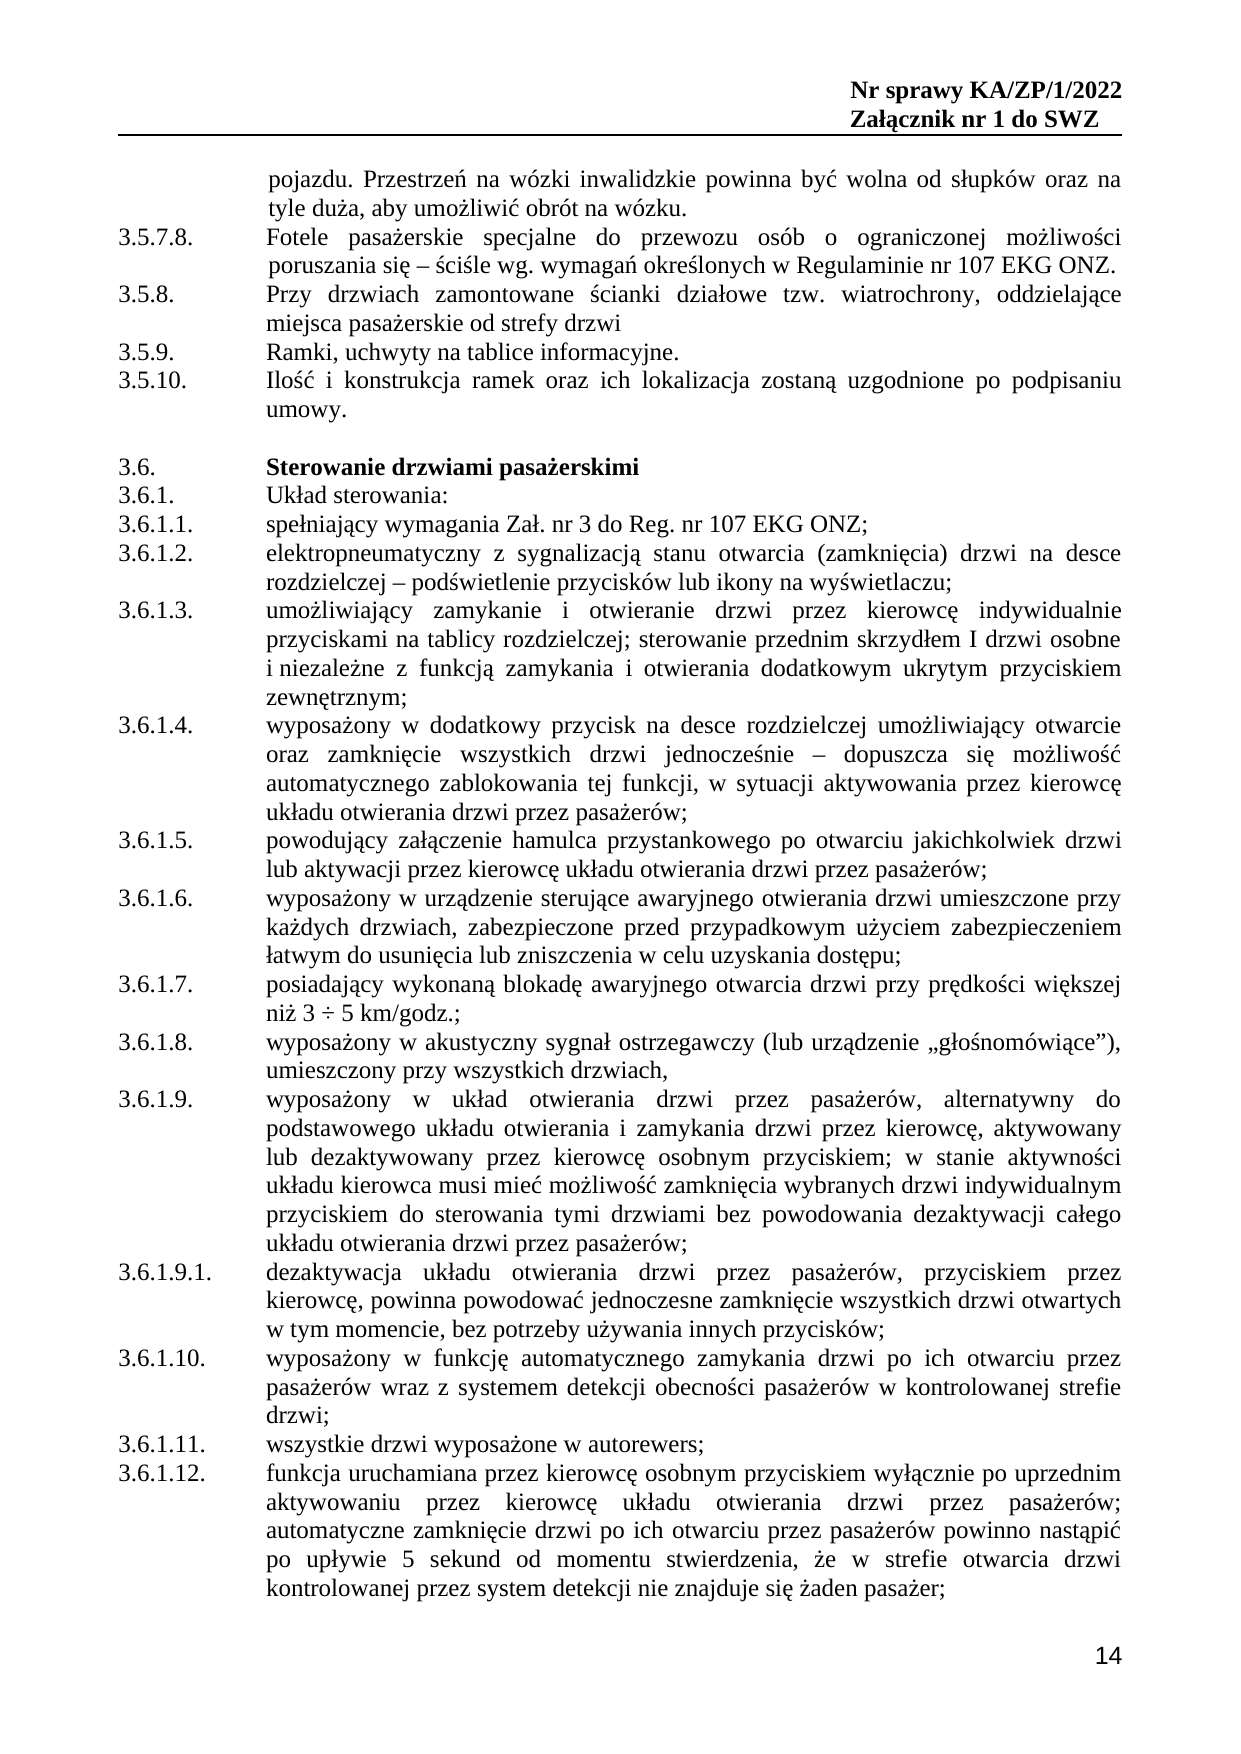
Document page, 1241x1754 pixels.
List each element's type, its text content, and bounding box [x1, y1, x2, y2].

list dezaktywacja układu otwierania drzwi przez pasażerów, przyciskiem przez kierowcę, powinna powodować jednoczesne zamknięcie wszystkich drzwi otwartych w tym momencie, bez potrzeby używania innych przycisków; [118, 1257, 1122, 1343]
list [118, 164, 1122, 222]
list powodujący załączenie hamulca przystankowego po otwarciu jakichkolwiek drzwi lub aktywacji przez kierowcę układu otwierania drzwi przez pasażerów; [118, 826, 1122, 883]
list wyposażony w układ otwierania drzwi przez pasażerów, alternatywny do podstawowego układu otwierania i zamykania drzwi przez kierowcę, aktywowany lub dezaktywowany przez kierowcę osobnym przyciskiem; w stanie aktywności układu kierowca musi mieć możliwość zamknięcia wybranych drzwi indywidualnym przyciskiem do sterowania tymi drzwiami bez powodowania dezaktywacji całego układu otwierania drzwi przez pasażerów; [118, 1084, 1122, 1257]
list elektropneumatyczny z sygnalizacją stanu otwarcia (zamknięcia) drzwi na desce rozdzielczej – podświetlenie przycisków lub ikony na wyświetlaczu; [118, 538, 1122, 596]
list spełniający wymagania Zał. nr 3 do Reg. nr 107 EKG ONZ; [118, 509, 1122, 538]
list posiadający wykonaną blokadę awaryjnego otwarcia drzwi przy prędkości większej niż 3 ÷ 5 km/godz.; [118, 969, 1122, 1027]
list wyposażony w akustyczny sygnał ostrzegawczy (lub urządzenie „głośnomówiące”), umieszczony przy wszystkich drzwiach, [118, 1027, 1122, 1084]
list Sterowanie drzwiami pasażerskimi [118, 452, 1122, 481]
list wszystkie drzwi wyposażone w autorewers; [118, 1429, 1122, 1458]
list funkcja uruchamiana przez kierowcę osobnym przyciskiem wyłącznie po uprzednim aktywowaniu przez kierowcę układu otwierania drzwi przez pasażerów; automatyczne zamknięcie drzwi po ich otwarciu przez pasażerów powinno nastąpić po upływie 5 sekund od momentu stwierdzenia, że w strefie otwarcia drzwi kontrolowanej przez system detekcji nie znajduje się żaden pasażer; [118, 1458, 1122, 1602]
list Przy drzwiach zamontowane ścianki działowe tzw. wiatrochrony, oddzielające miejsca pasażerskie od strefy drzwi [118, 279, 1122, 337]
list Ilość i konstrukcja ramek oraz ich lokalizacja zostaną uzgodnione po podpisaniu umowy. [118, 366, 1122, 423]
list Fotele pasażerskie specjalne do przewozu osób o ograniczonej możliwości poruszania się – ściśle wg. wymagań określonych w Regulaminie nr 107 EKG ONZ. [118, 222, 1122, 279]
list wyposażony w funkcję automatycznego zamykania drzwi po ich otwarciu przez pasażerów wraz z systemem detekcji obecności pasażerów w kontrolowanej strefie drzwi; [118, 1343, 1122, 1429]
list wyposażony w urządzenie sterujące awaryjnego otwierania drzwi umieszczone przy każdych drzwiach, zabezpieczone przed przypadkowym użyciem zabezpieczeniem łatwym do usunięcia lub zniszczenia w celu uzyskania dostępu; [118, 883, 1122, 969]
list wyposażony w dodatkowy przycisk na desce rozdzielczej umożliwiający otwarcie oraz zamknięcie wszystkich drzwi jednocześnie – dopuszcza się możliwość automatycznego zablokowania tej funkcji, w sytuacji aktywowania przez kierowcę układu otwierania drzwi przez pasażerów; [118, 711, 1122, 826]
list Układ sterowania: [118, 481, 1122, 509]
list umożliwiający zamykanie i otwieranie drzwi przez kierowcę indywidualnie przyciskami na tablicy rozdzielczej; sterowanie przednim skrzydłem I drzwi osobne i niezależne z funkcją zamykania i otwierania dodatkowym ukrytym przyciskiem zewnętrznym; [118, 596, 1122, 711]
list Ramki, uchwyty na tablice informacyjne. [118, 337, 1122, 366]
